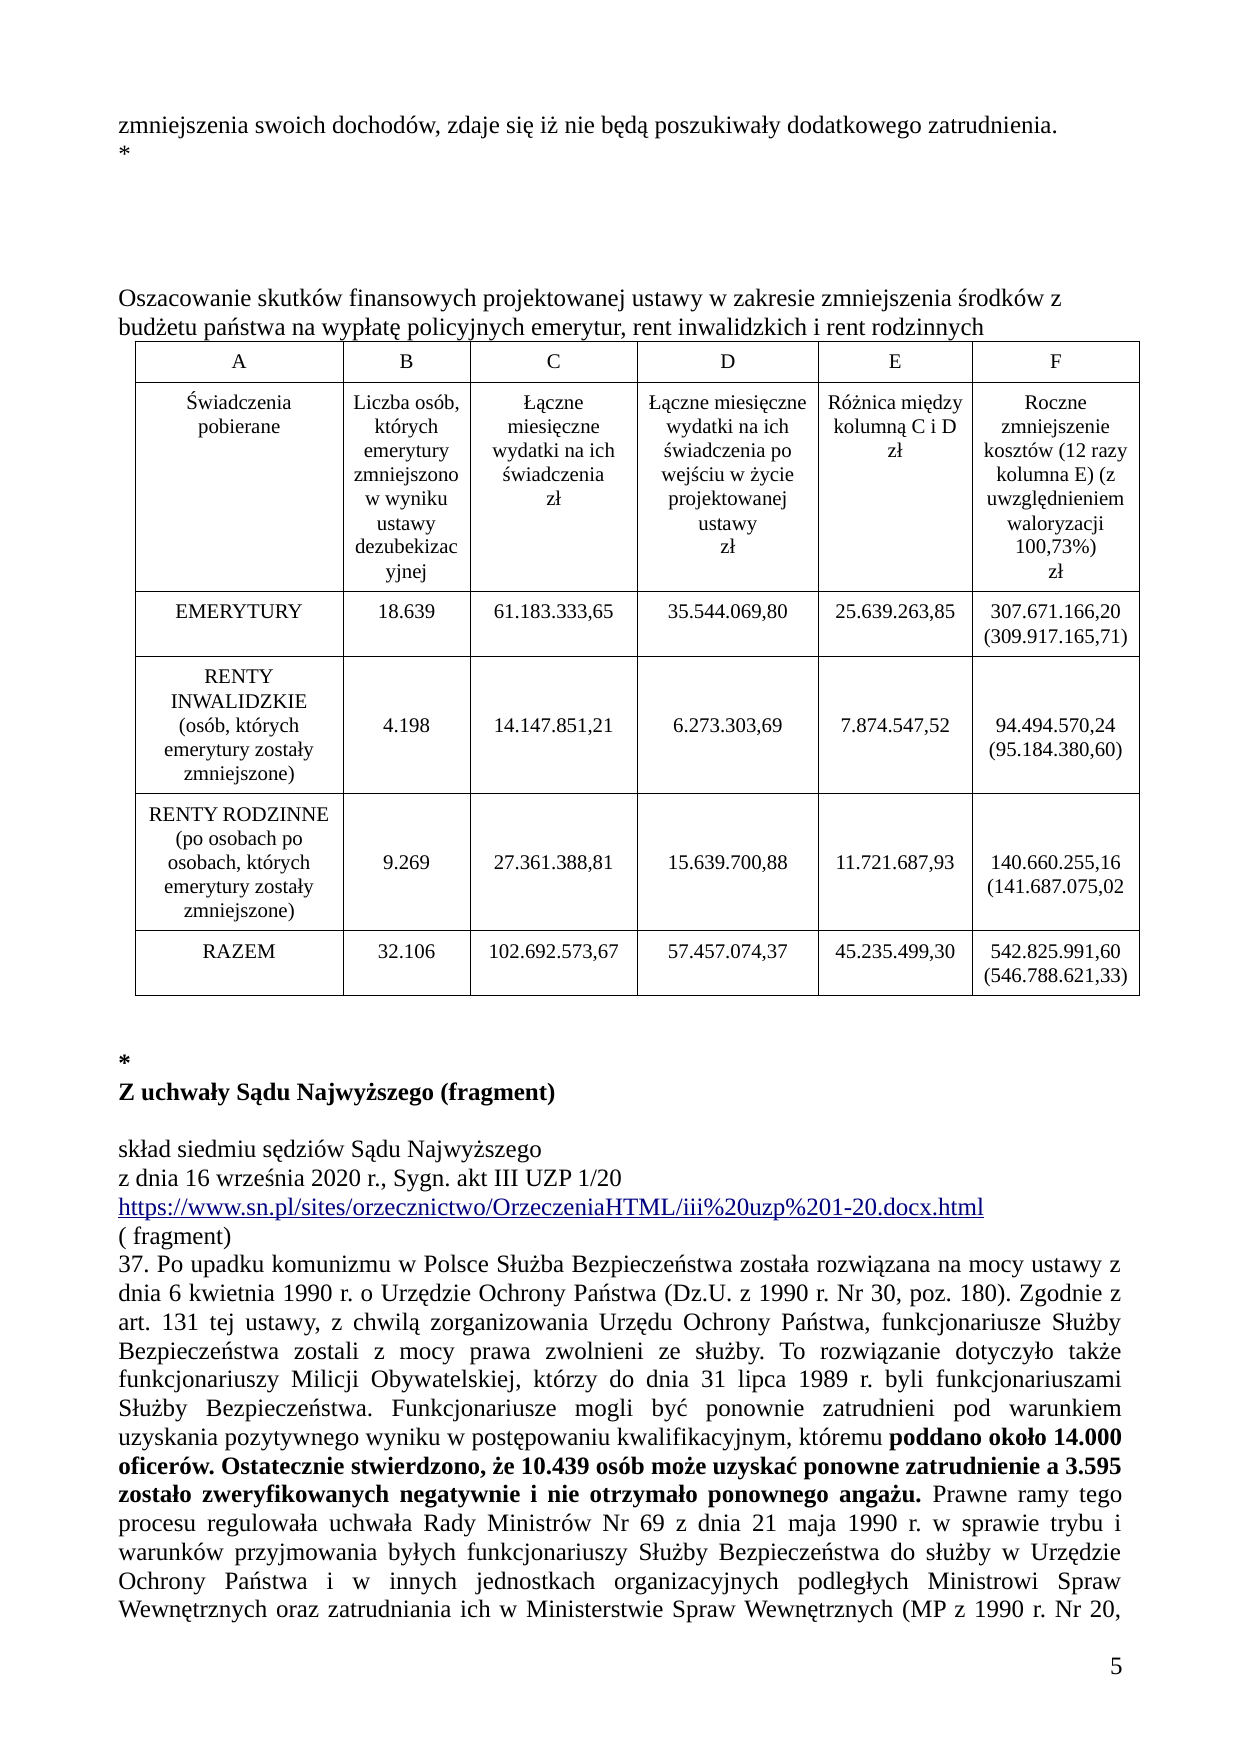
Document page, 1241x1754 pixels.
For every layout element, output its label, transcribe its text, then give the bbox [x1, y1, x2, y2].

text z dnia 16 września 2020 r., Sygn. akt III UZP 1/20 [118, 1163, 1122, 1192]
table_cell Liczba osób, których emerytury zmniejszono w wyniku ustawy dezubekizacyjnej [344, 383, 470, 591]
table_cell 14.147.851,21 [471, 657, 637, 793]
table_cell Roczne zmniejszenie kosztów (12 razy kolumna E) (z uwzględnieniem waloryzacji 100,73%) zł [973, 383, 1139, 591]
text Oszacowanie skutków finansowych projektowanej ustawy w zakresie zmniejszenia środków z budżetu państwa na wypłatę policyjnych emerytur, rent inwalidzkich i rent rodzinnych [118, 283, 1122, 341]
table_cell 27.361.388,81 [471, 794, 637, 930]
table_cell RENTY RODZINNE (po osobach po osobach, których emerytury zostały zmniejszone) [136, 794, 343, 930]
table_header B [344, 342, 470, 382]
table_cell 11.721.687,93 [819, 794, 972, 930]
text ( fragment) [118, 1221, 1122, 1249]
text Z uchwały Sądu Najwyższego (fragment) [118, 1077, 1122, 1106]
table_cell Łączne miesięczne wydatki na ich świadczenia zł [471, 383, 637, 591]
table_cell 94.494.570,24 (95.184.380,60) [973, 657, 1139, 793]
table_header D [638, 342, 818, 382]
table_cell 25.639.263,85 [819, 592, 972, 656]
table_cell RENTY INWALIDZKIE (osób, których emerytury zostały zmniejszone) [136, 657, 343, 793]
table_cell Świadczenia pobierane [136, 383, 343, 591]
table_cell 15.639.700,88 [638, 794, 818, 930]
table_cell 542.825.991,60 (546.788.621,33) [973, 931, 1139, 995]
table_header E [819, 342, 972, 382]
table_cell RAZEM [136, 931, 343, 995]
table_cell 6.273.303,69 [638, 657, 818, 793]
table_cell 102.692.573,67 [471, 931, 637, 995]
table_cell 4.198 [344, 657, 470, 793]
table_header A [136, 342, 343, 382]
text https://www.sn.pl/sites/orzecznictwo/OrzeczeniaHTML/iii%20uzp%201-20.docx.html [118, 1192, 1122, 1221]
table_cell 307.671.166,20 (309.917.165,71) [973, 592, 1139, 656]
table_cell EMERYTURY [136, 592, 343, 656]
table_cell Różnica między kolumną C i D zł [819, 383, 972, 591]
table_cell 45.235.499,30 [819, 931, 972, 995]
table_cell 35.544.069,80 [638, 592, 818, 656]
table_cell 18.639 [344, 592, 470, 656]
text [118, 1249, 1122, 1623]
table_cell 32.106 [344, 931, 470, 995]
text * [118, 139, 1122, 168]
table_cell Łączne miesięczne wydatki na ich świadczenia po wejściu w życie projektowanej ustawy zł [638, 383, 818, 591]
table_header F [973, 342, 1139, 382]
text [118, 111, 1122, 139]
table_header C [471, 342, 637, 382]
table_cell 61.183.333,65 [471, 592, 637, 656]
text skład siedmiu sędziów Sądu Najwyższego [118, 1134, 1122, 1163]
table_cell 9.269 [344, 794, 470, 930]
text * [118, 1048, 1122, 1077]
table_cell 57.457.074,37 [638, 931, 818, 995]
table_cell 7.874.547,52 [819, 657, 972, 793]
table_cell 140.660.255,16 (141.687.075,02 [973, 794, 1139, 930]
